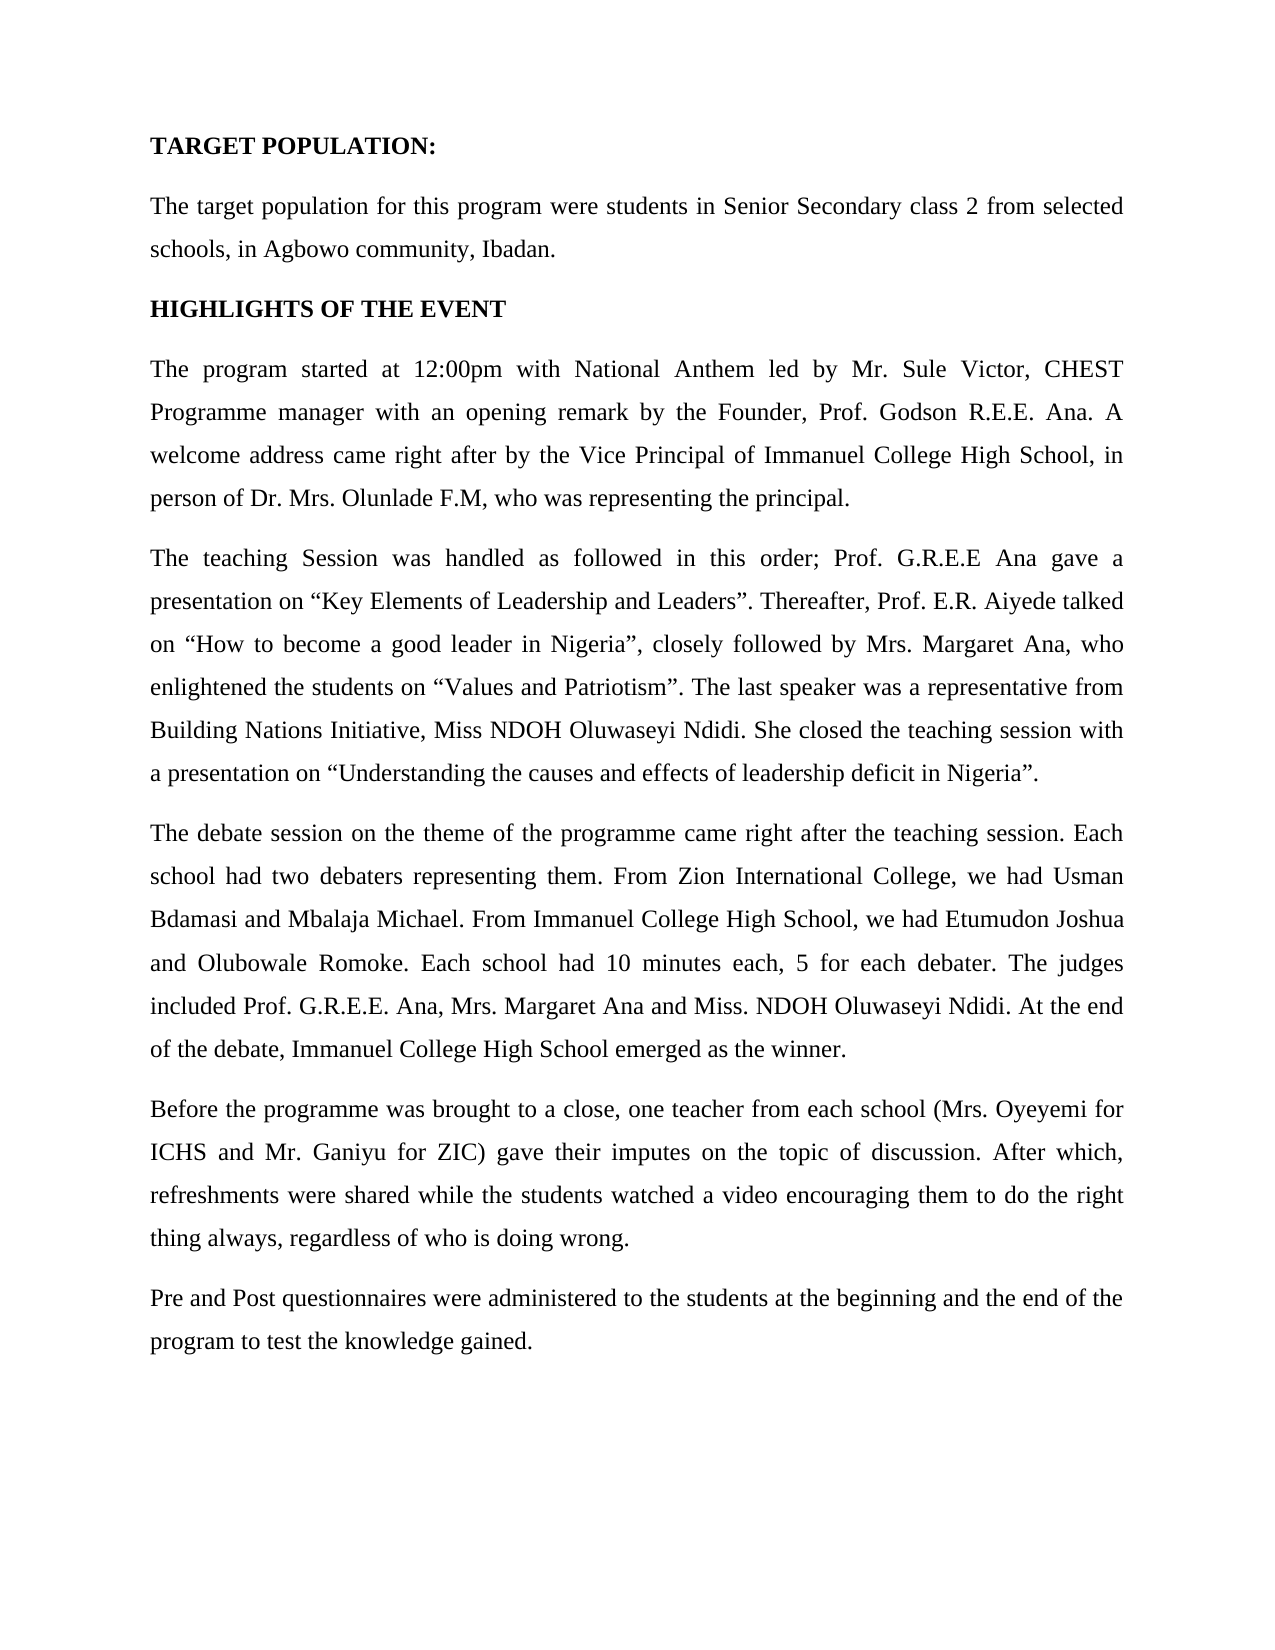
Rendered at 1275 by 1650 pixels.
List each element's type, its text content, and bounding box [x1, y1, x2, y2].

text The program started at 12:00pm with National Anthem led by Mr. Sule Victor, CHEST Programme manager with an opening remark by the Founder, Prof. Godson R.E.E. Ana. A welcome address came right after by the Vice Principal of Immanuel College High School, in person of Dr. Mrs. Olunlade F.M, who was representing the principal. [150, 354, 1125, 512]
text The target population for this program were students in Senior Secondary class 2 from selected schools, in Agbowo community, Ibadan. [150, 191, 1125, 263]
text Pre and Post questionnaires were administered to the students at the beginning and the end of the program to test the knowledge gained. [150, 1283, 1125, 1355]
text TARGET POPULATION: [150, 131, 1125, 160]
text The debate session on the theme of the programme came right after the teaching session. Each school had two debaters representing them. From Zion International College, we had Usman Bdamasi and Mbalaja Michael. From Immanuel College High School, we had Etumudon Joshua and Olubowale Romoke. Each school had 10 minutes each, 5 for each debater. The judges included Prof. G.R.E.E. Ana, Mrs. Margaret Ana and Miss. NDOH Oluwaseyi Ndidi. At the end of the debate, Immanuel College High School emerged as the winner. [150, 818, 1125, 1063]
text HIGHLIGHTS OF THE EVENT [150, 294, 1125, 323]
text The teaching Session was handled as followed in this order; Prof. G.R.E.E Ana gave a presentation on “Key Elements of Leadership and Leaders”. Thereafter, Prof. E.R. Aiyede talked on “How to become a good leader in Nigeria”, closely followed by Mrs. Margaret Ana, who enlightened the students on “Values and Patriotism”. The last speaker was a representative from Building Nations Initiative, Miss NDOH Oluwaseyi Ndidi. She closed the teaching session with a presentation on “Understanding the causes and effects of leadership deficit in Nigeria”. [150, 543, 1125, 787]
text Before the programme was brought to a close, one teacher from each school (Mrs. Oyeyemi for ICHS and Mr. Ganiyu for ZIC) gave their imputes on the topic of discussion. After which, refreshments were shared while the students watched a video encouraging them to do the right thing always, regardless of who is doing wrong. [150, 1094, 1125, 1252]
